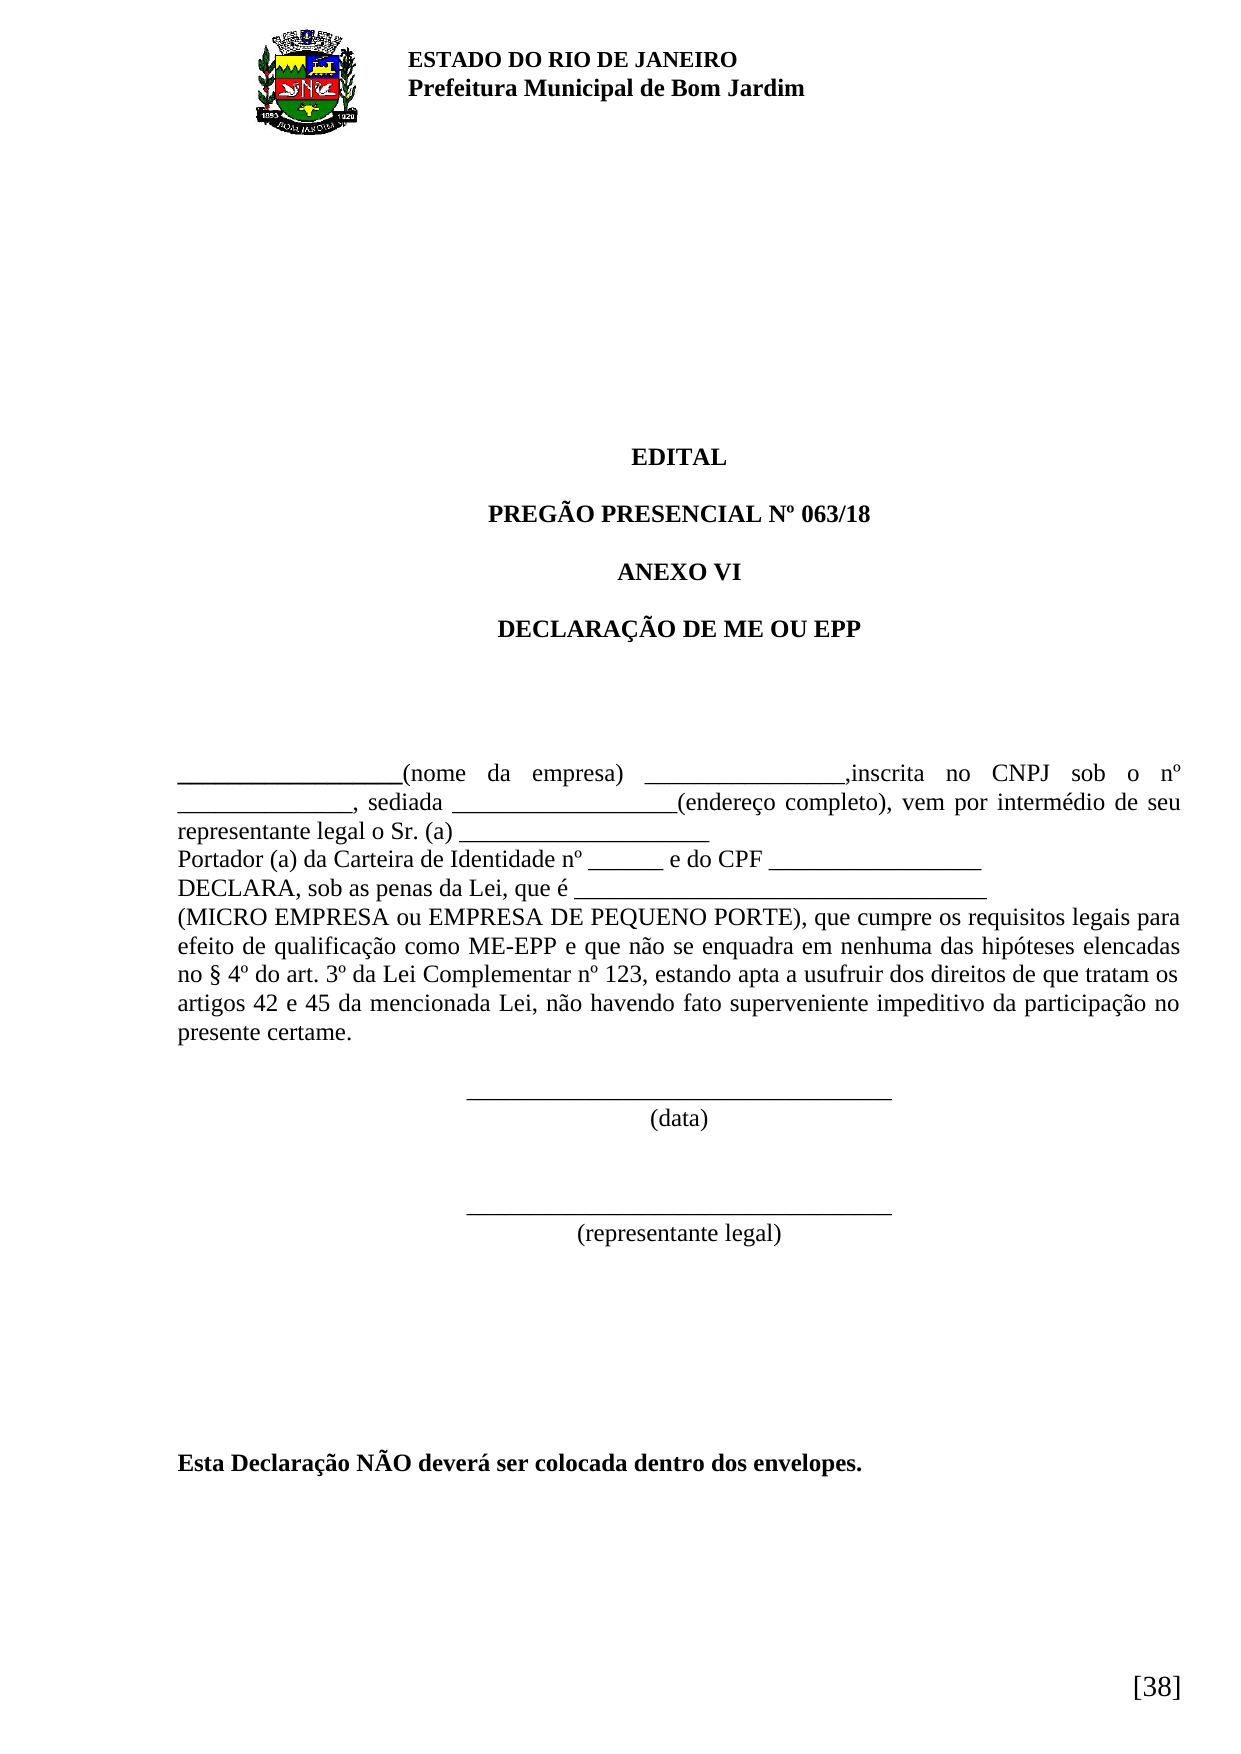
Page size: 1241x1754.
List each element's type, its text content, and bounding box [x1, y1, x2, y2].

picture [253, 27, 359, 137]
text ANEXO VI [177, 557, 1181, 586]
text (MICRO EMPRESA ou EMPRESA DE PEQUENO PORTE), que cumpre os requisitos legais para efeito de qualificação como ME-EPP e que não se enquadra em nenhuma das hipóteses elencadas no § 4º do art. 3º da Lei Complementar nº 123, estando apta a usufruir dos direitos de que tratam os artigos 42 e 45 da mencionada Lei, não havendo fato superveniente impeditivo da participação no presente certame. [177, 902, 1181, 1046]
text __________________________________ [177, 1074, 1181, 1103]
text Portador (a) da Carteira de Identidade nº ______ e do CPF _________________ [177, 844, 1181, 873]
text DECLARAÇÃO DE ME OU EPP [177, 614, 1181, 643]
text Esta Declaração NÃO deverá ser colocada dentro dos envelopes. [177, 1448, 1181, 1477]
text EDITAL [177, 442, 1181, 471]
text (data) [177, 1103, 1181, 1132]
text PREGÃO PRESENCIAL Nº 063/18 [177, 499, 1181, 528]
text DECLARA, sob as penas da Lei, que é _________________________________ [177, 873, 1181, 902]
text __________________________________ [177, 1189, 1181, 1218]
text (representante legal) [177, 1218, 1181, 1247]
text __________________(nome da empresa) ________________,inscrita no CNPJ sob o nº ______________, sediada __________________(endereço completo), vem por intermédio de seu representante legal o Sr. (a) ____________________ [177, 758, 1181, 844]
